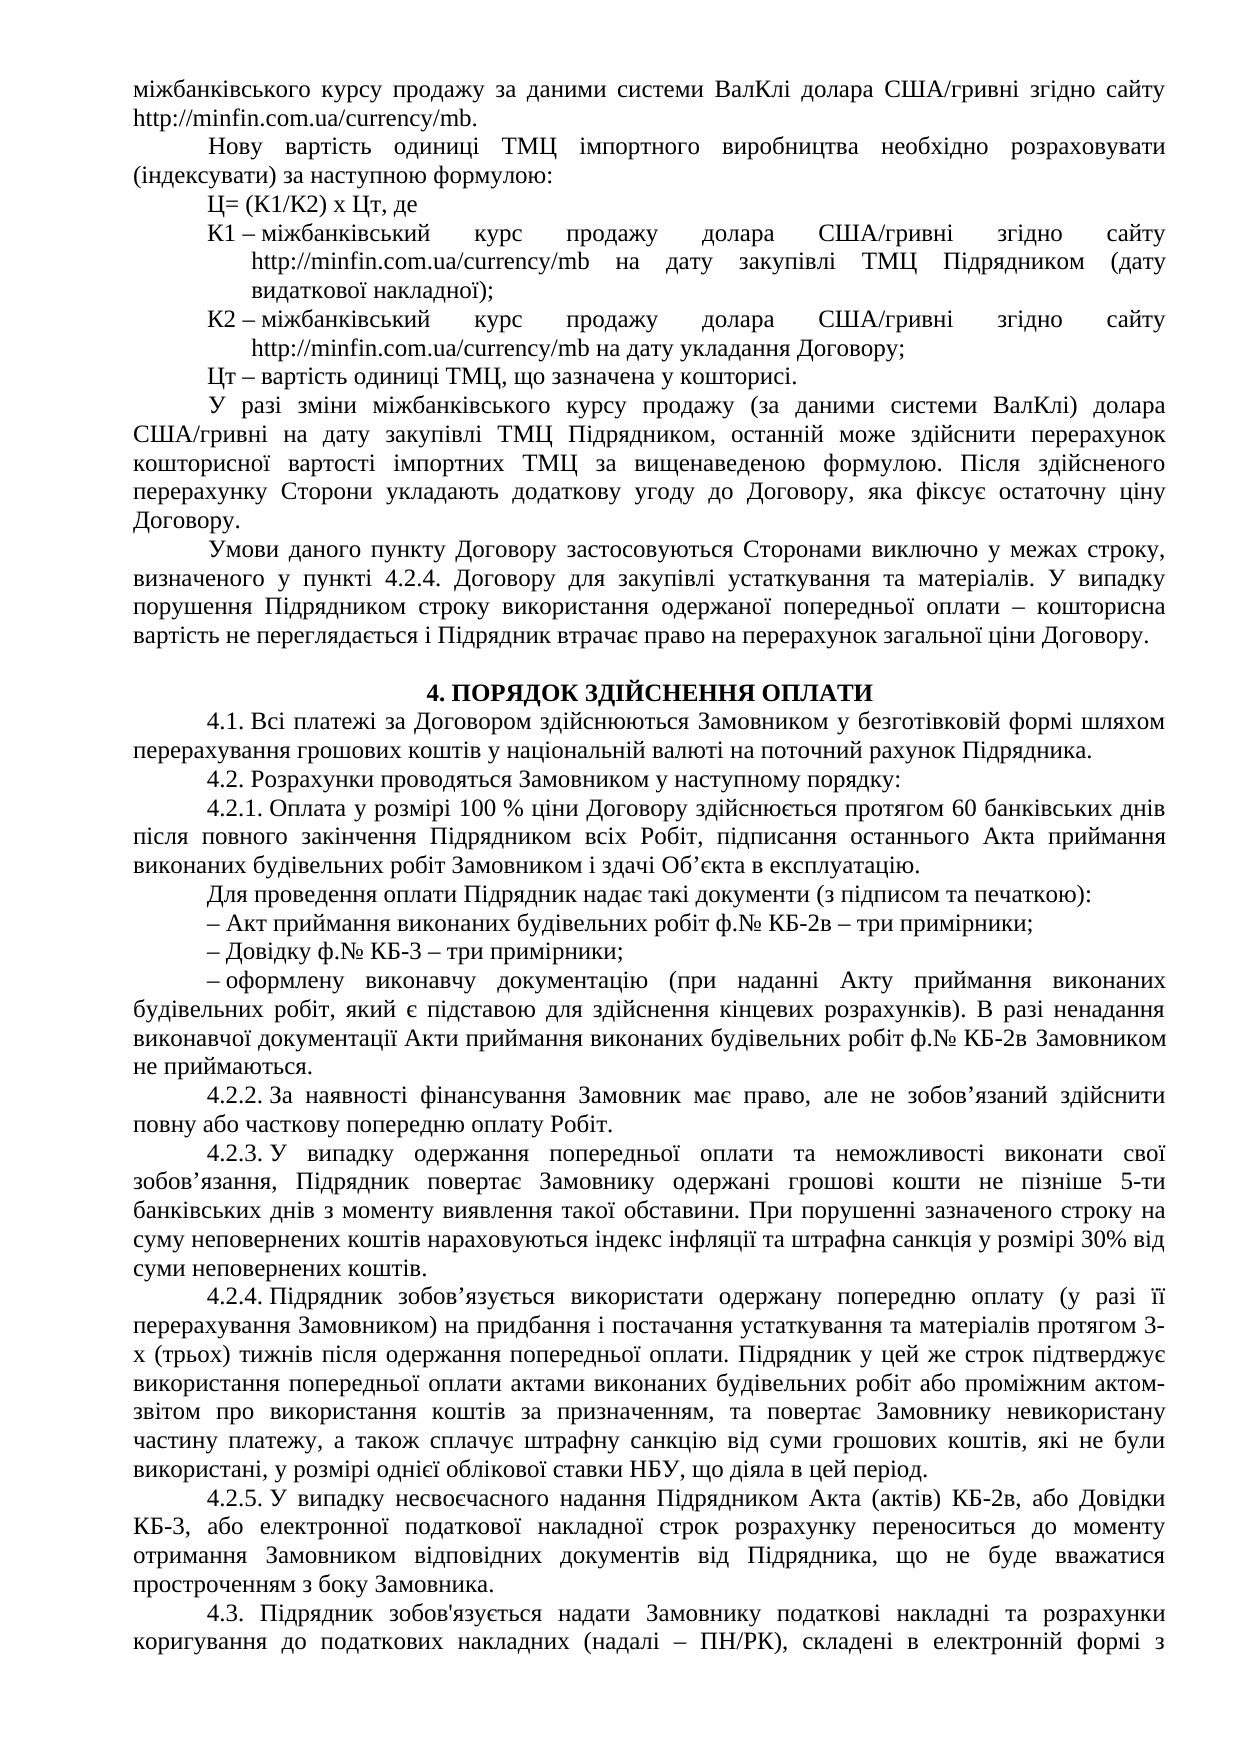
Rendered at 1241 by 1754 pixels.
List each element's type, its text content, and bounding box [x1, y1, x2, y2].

text 4.2.3. У випадку одержання попередньої оплати та неможливості виконати свої зобов’язання, Підрядник повертає Замовнику одержані грошові кошти не пізніше 5-ти банківських днів з моменту виявлення такої обставини. При порушенні зазначеного строку на суму неповернених коштів нараховуються індекс інфляції та штрафна санкція у розмірі 30% від суми неповернених коштів. [133, 1138, 1167, 1281]
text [133, 1598, 1167, 1655]
text У разі зміни міжбанківського курсу продажу (за даними системи ВалКлі) долара США/гривні на дату закупівлі ТМЦ Підрядником, останній може здійснити перерахунок кошторисної вартості імпортних ТМЦ за вищенаведеною формулою. Після здійсненого перерахунку Сторони укладають додаткову угоду до Договору, яка фіксує остаточну ціну Договору. [133, 390, 1167, 534]
text 4.2.2. За наявності фінансування Замовник має право, але не зобов’язаний здійснити повну або часткову попередню оплату Робіт. [133, 1080, 1167, 1138]
text – оформлену виконавчу документацію (при наданні Акту приймання виконаних будівельних робіт, який є підставою для здійснення кінцевих розрахунків). В разі ненадання виконавчої документації Акти приймання виконаних будівельних робіт ф.№ КБ-2в Замовником не приймаються. [133, 965, 1167, 1080]
text – Акт приймання виконаних будівельних робіт ф.№ КБ-2в – три примірники; [133, 908, 1167, 936]
text 4.1. Всі платежі за Договором здійснюються Замовником у безготівковій формі шляхом перерахування грошових коштів у національній валюті на поточний рахунок Підрядника. [133, 706, 1167, 764]
text 4.2.5. У випадку несвоєчасного надання Підрядником Акта (актів) КБ-2в, або Довідки КБ-3, або електронної податкової накладної строк розрахунку переноситься до моменту отримання Замовником відповідних документів від Підрядника, що не буде вважатися простроченням з боку Замовника. [133, 1483, 1167, 1598]
text 4.2.4. Підрядник зобов’язується використати одержану попередню оплату (у разі її перерахування Замовником) на придбання і постачання устаткування та матеріалів протягом 3-х (трьох) тижнів після одержання попередньої оплати. Підрядник у цей же строк підтверджує використання попередньої оплати актами виконаних будівельних робіт або проміжним актом-звітом про використання коштів за призначенням, та повертає Замовнику невикористану частину платежу, а також сплачує штрафну санкцію від суми грошових коштів, які не були використані, у розмірі однієї облікової ставки НБУ, що діяла в цей період. [133, 1281, 1167, 1483]
text К2 – міжбанківський курс продажу долара США/гривні згідно сайту http://minfin.com.ua/currency/mb на дату укладання Договору; [207, 304, 1167, 361]
text – Довідку ф.№ КБ-3 – три примірники; [133, 936, 1167, 965]
text Для проведення оплати Підрядник надає такі документи (з підписом та печаткою): [133, 879, 1167, 908]
text 4. ПОРЯДОК ЗДІЙСНЕННЯ ОПЛАТИ [133, 678, 1167, 706]
text Нову вартість одиниці ТМЦ імпортного виробництва необхідно розраховувати (індексувати) за наступною формулою: [133, 131, 1167, 189]
text Ц= (К1/К2) х Цт, де [133, 189, 1167, 218]
text К1 – міжбанківський курс продажу долара США/гривні згідно сайту http://minfin.com.ua/currency/mb на дату закупівлі ТМЦ Підрядником (дату видаткової накладної); [207, 218, 1167, 304]
text 4.2. Розрахунки проводяться Замовником у наступному порядку: [133, 764, 1167, 793]
text Умови даного пункту Договору застосовуються Сторонами виключно у межах строку, визначеного у пункті 4.2.4. Договору для закупівлі устаткування та матеріалів. У випадку порушення Підрядником строку використання одержаної попередньої оплати – кошторисна вартість не переглядається і Підрядник втрачає право на перерахунок загальної ціни Договору. [133, 534, 1167, 649]
text 4.2.1. Оплата у розмірі 100 % ціни Договору здійснюється протягом 60 банківських днів після повного закінчення Підрядником всіх Робіт, підписання останнього Акта приймання виконаних будівельних робіт Замовником і здачі Об’єкта в експлуатацію. [133, 793, 1167, 879]
text Цт – вартість одиниці ТМЦ, що зазначена у кошторисі. [207, 361, 1167, 390]
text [133, 74, 1167, 131]
